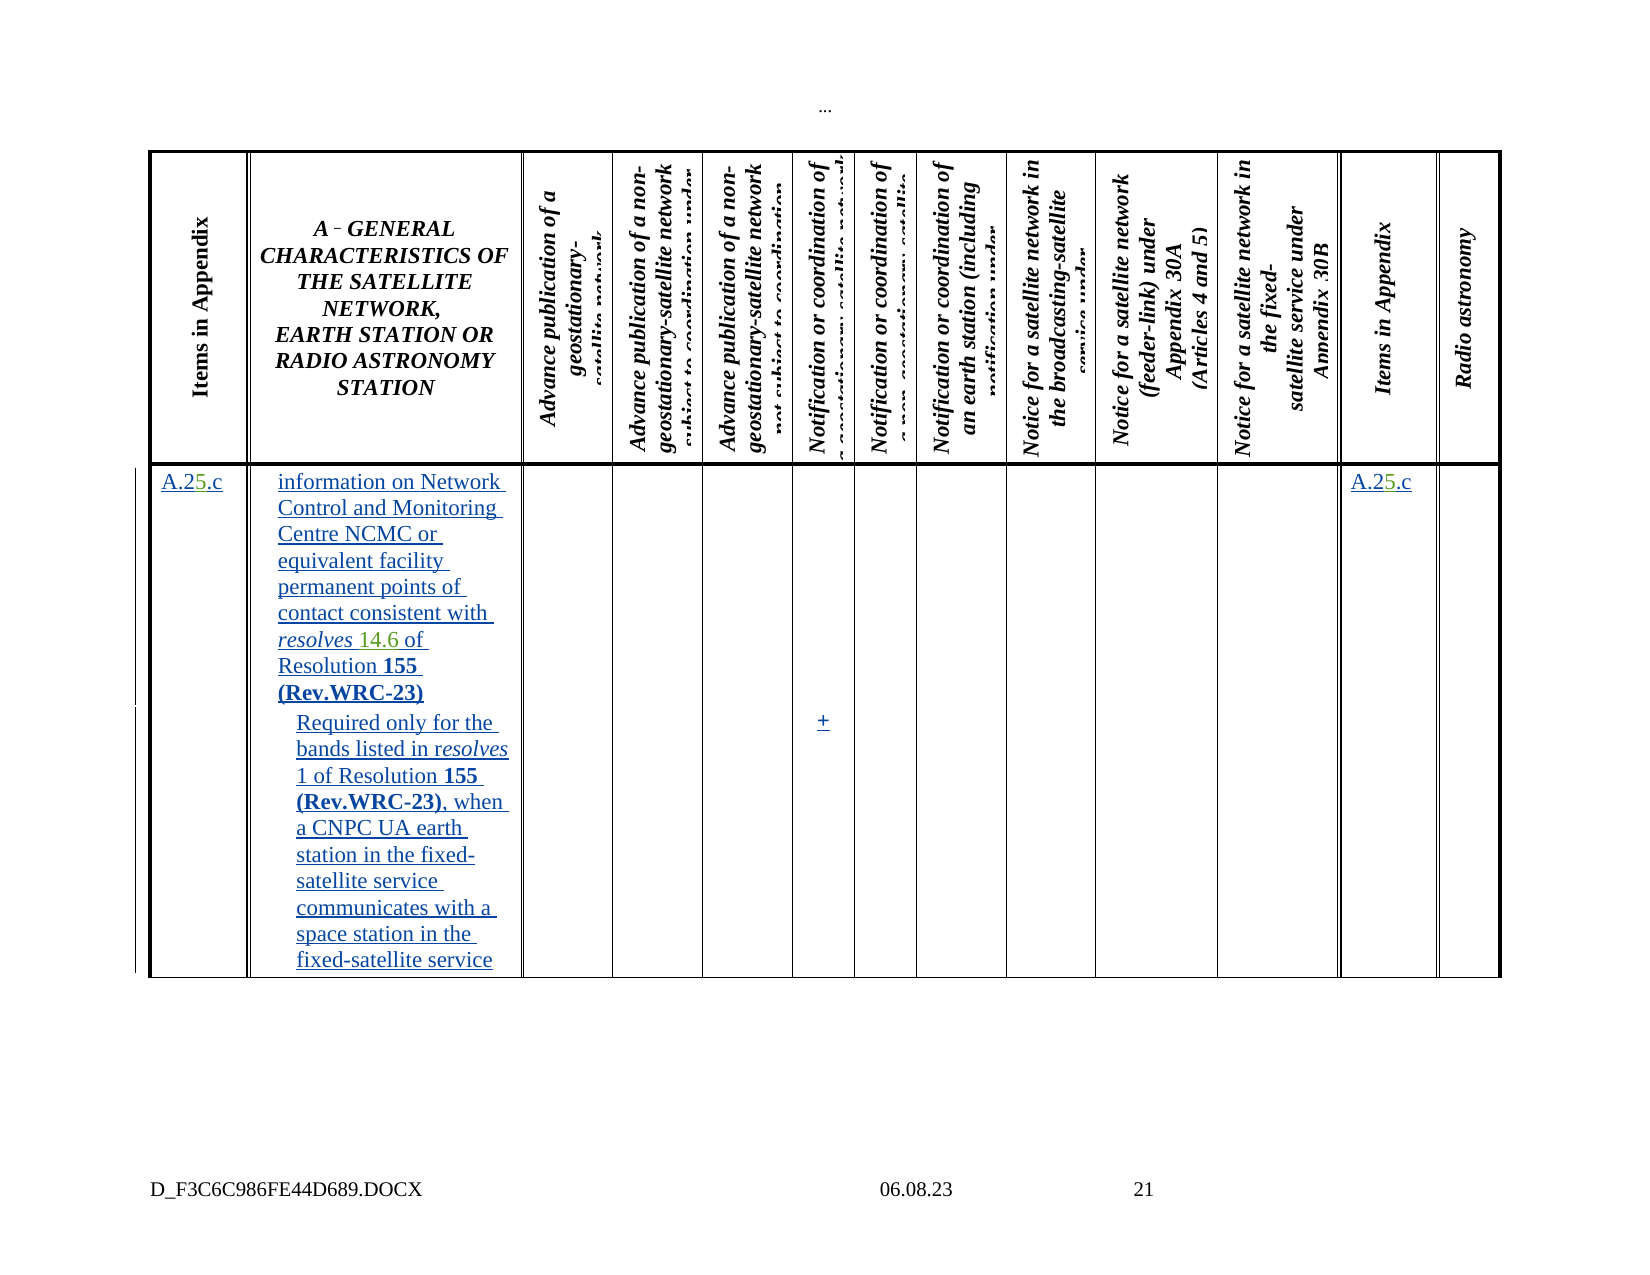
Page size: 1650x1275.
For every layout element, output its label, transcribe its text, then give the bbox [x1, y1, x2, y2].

table_header Advance publication of a geostationary- satellite network [524, 153, 612, 462]
table_cell [1096, 466, 1217, 977]
table_cell [793, 466, 854, 977]
table_header Advance publication of a non-geostationary-satellite network not subject to coordination under Section II of Article 9 [703, 153, 792, 462]
table_cell [613, 466, 702, 977]
table_header Notice for a satellite network in the fixed- satellite service under Appendix 30B (Articles 6 and 8) [1218, 153, 1337, 462]
table_header Notification or coordination of an earth station (including notification under Appendices 30A or 30B) [917, 153, 1006, 462]
table_cell [1342, 466, 1436, 977]
table_header Notice for a satellite network (feeder-link) under Appendix 30A (Articles 4 and 5) [1096, 153, 1217, 462]
table_header Notification or coordination of a non-geostationary-satellite network [855, 153, 916, 462]
table_cell [524, 466, 612, 977]
table_cell [917, 466, 1006, 977]
table_header Advance publication of a non-geostationary-satellite network subject to coordination under Section II of Article 9 [613, 153, 702, 462]
table_cell [152, 466, 246, 977]
table_cell [1007, 466, 1095, 977]
table_header Radio astronomy [1440, 153, 1498, 462]
table_header Notice for a satellite network in the broadcasting-satellite service under Appendix 30 (Articles 4 and 5) [1007, 153, 1095, 462]
table_header Items in Appendix [152, 153, 246, 462]
table_header Notification or coordination of a geostationary-satellite network (including space operation functions under Article 2A of Appendices 30 or 30A) [793, 153, 854, 462]
table_cell [1218, 466, 1337, 977]
table_cell [855, 466, 916, 977]
table_header Items in Appendix [1342, 153, 1436, 462]
table_header A _ GENERAL CHARACTERISTICS OF THE SATELLITE NETWORK, EARTH STATION OR RADIO ASTRONOMY STATION [251, 153, 521, 462]
table_cell [251, 466, 521, 977]
table_cell [703, 466, 792, 977]
table_cell [1440, 466, 1498, 977]
